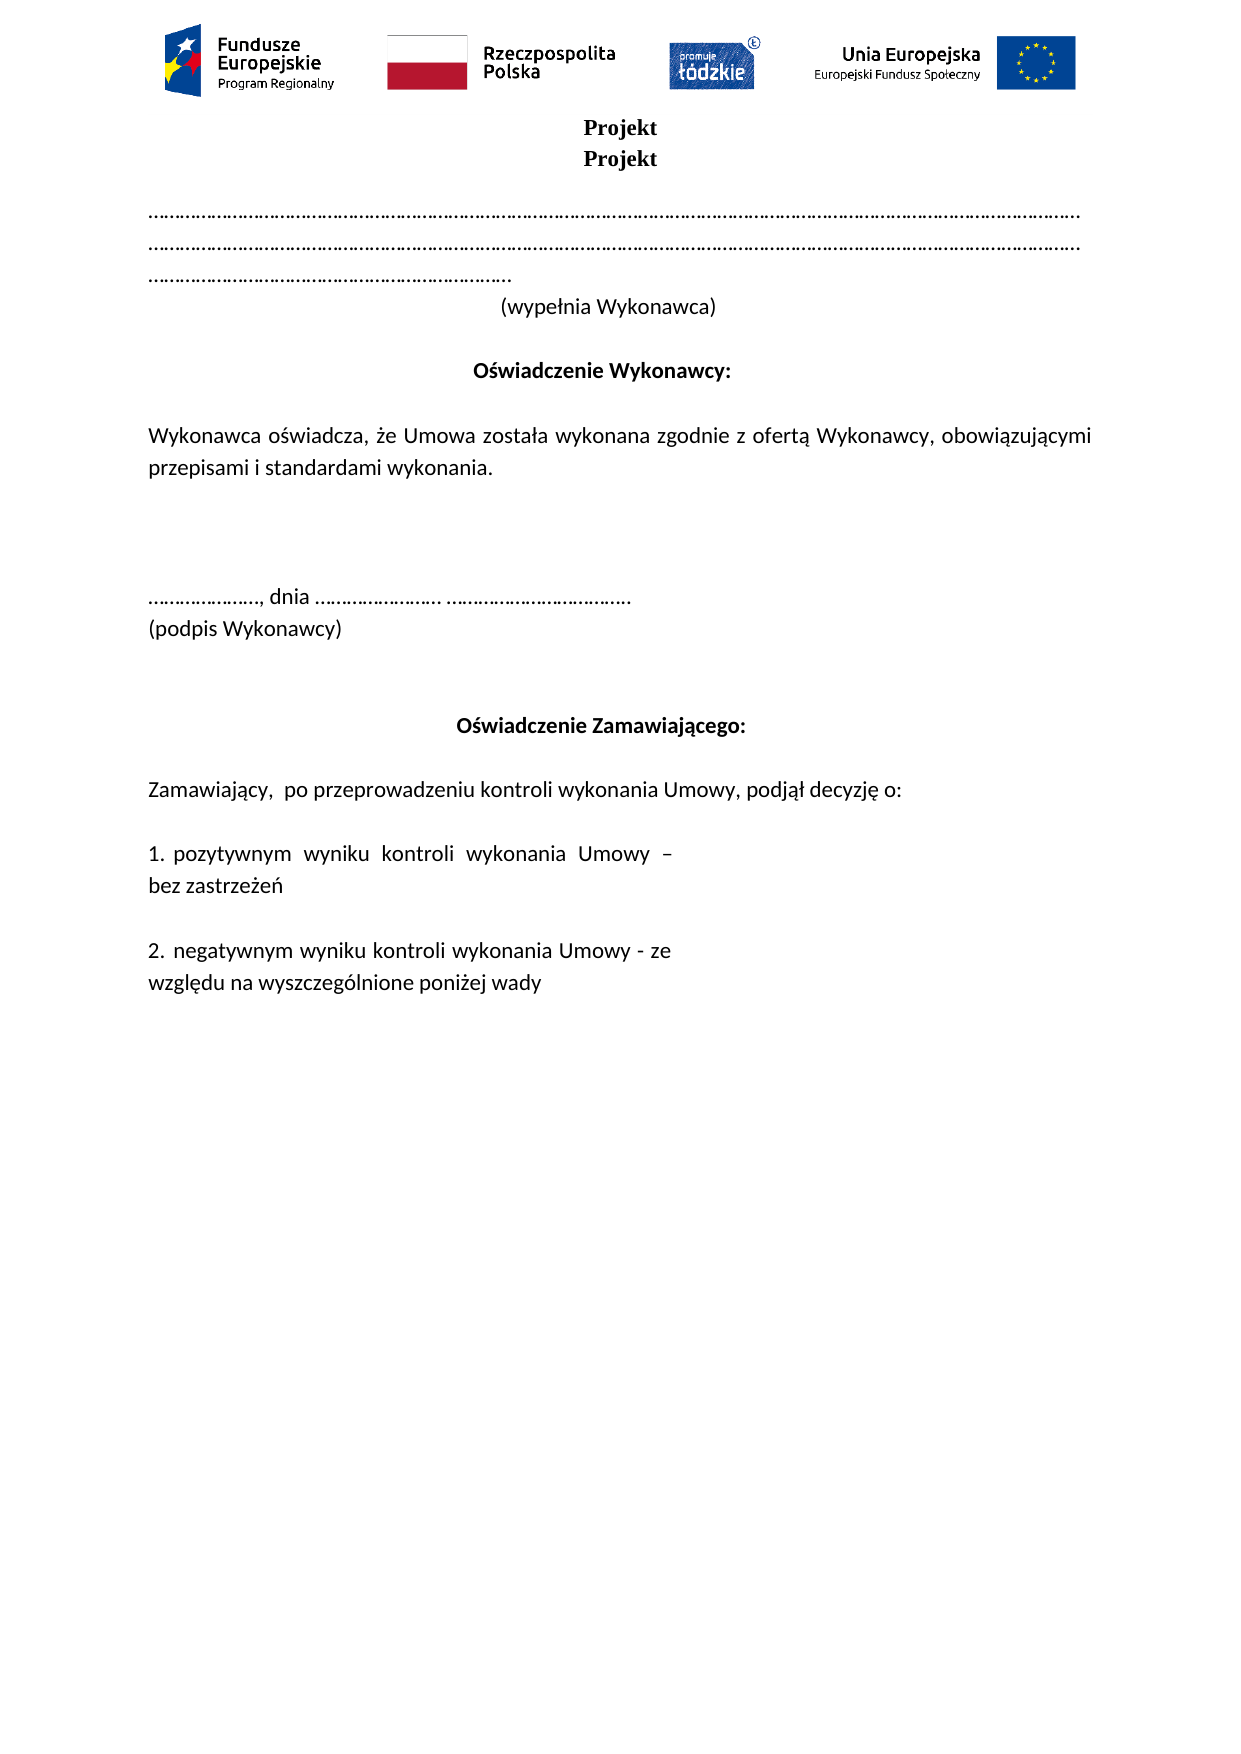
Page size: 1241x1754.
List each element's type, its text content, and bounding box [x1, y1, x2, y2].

text Oświadczenie Zamawiającego: [456, 711, 1093, 739]
list negatywnym wyniku kontroli wykonania Umowy - ze względu na wyszczególnione poniżej wady [148, 936, 672, 996]
text ……………………………………………………………………………………………………………………………………………………………………………………………………………………………………………………………………………………………………………………………………………………………………………………… [148, 196, 1093, 288]
text Wykonawca oświadcza, że Umowa została wykonana zgodnie z ofertą Wykonawcy, obowiązującymi przepisami i standardami wykonania. [148, 421, 1093, 481]
text Oświadczenie Wykonawcy: [473, 357, 1093, 385]
text (podpis Wykonawcy) [148, 614, 1093, 642]
text …………………, dnia …………………… …………………………….. [148, 582, 1093, 610]
text Zamawiający, po przeprowadzeniu kontroli wykonania Umowy, podjął decyzję o: [148, 775, 1093, 803]
picture [147, 6, 1093, 115]
text (wypełnia Wykonawca) [500, 292, 1093, 320]
list pozytywnym wyniku kontroli wykonania Umowy – bez zastrzeżeń [148, 839, 674, 900]
